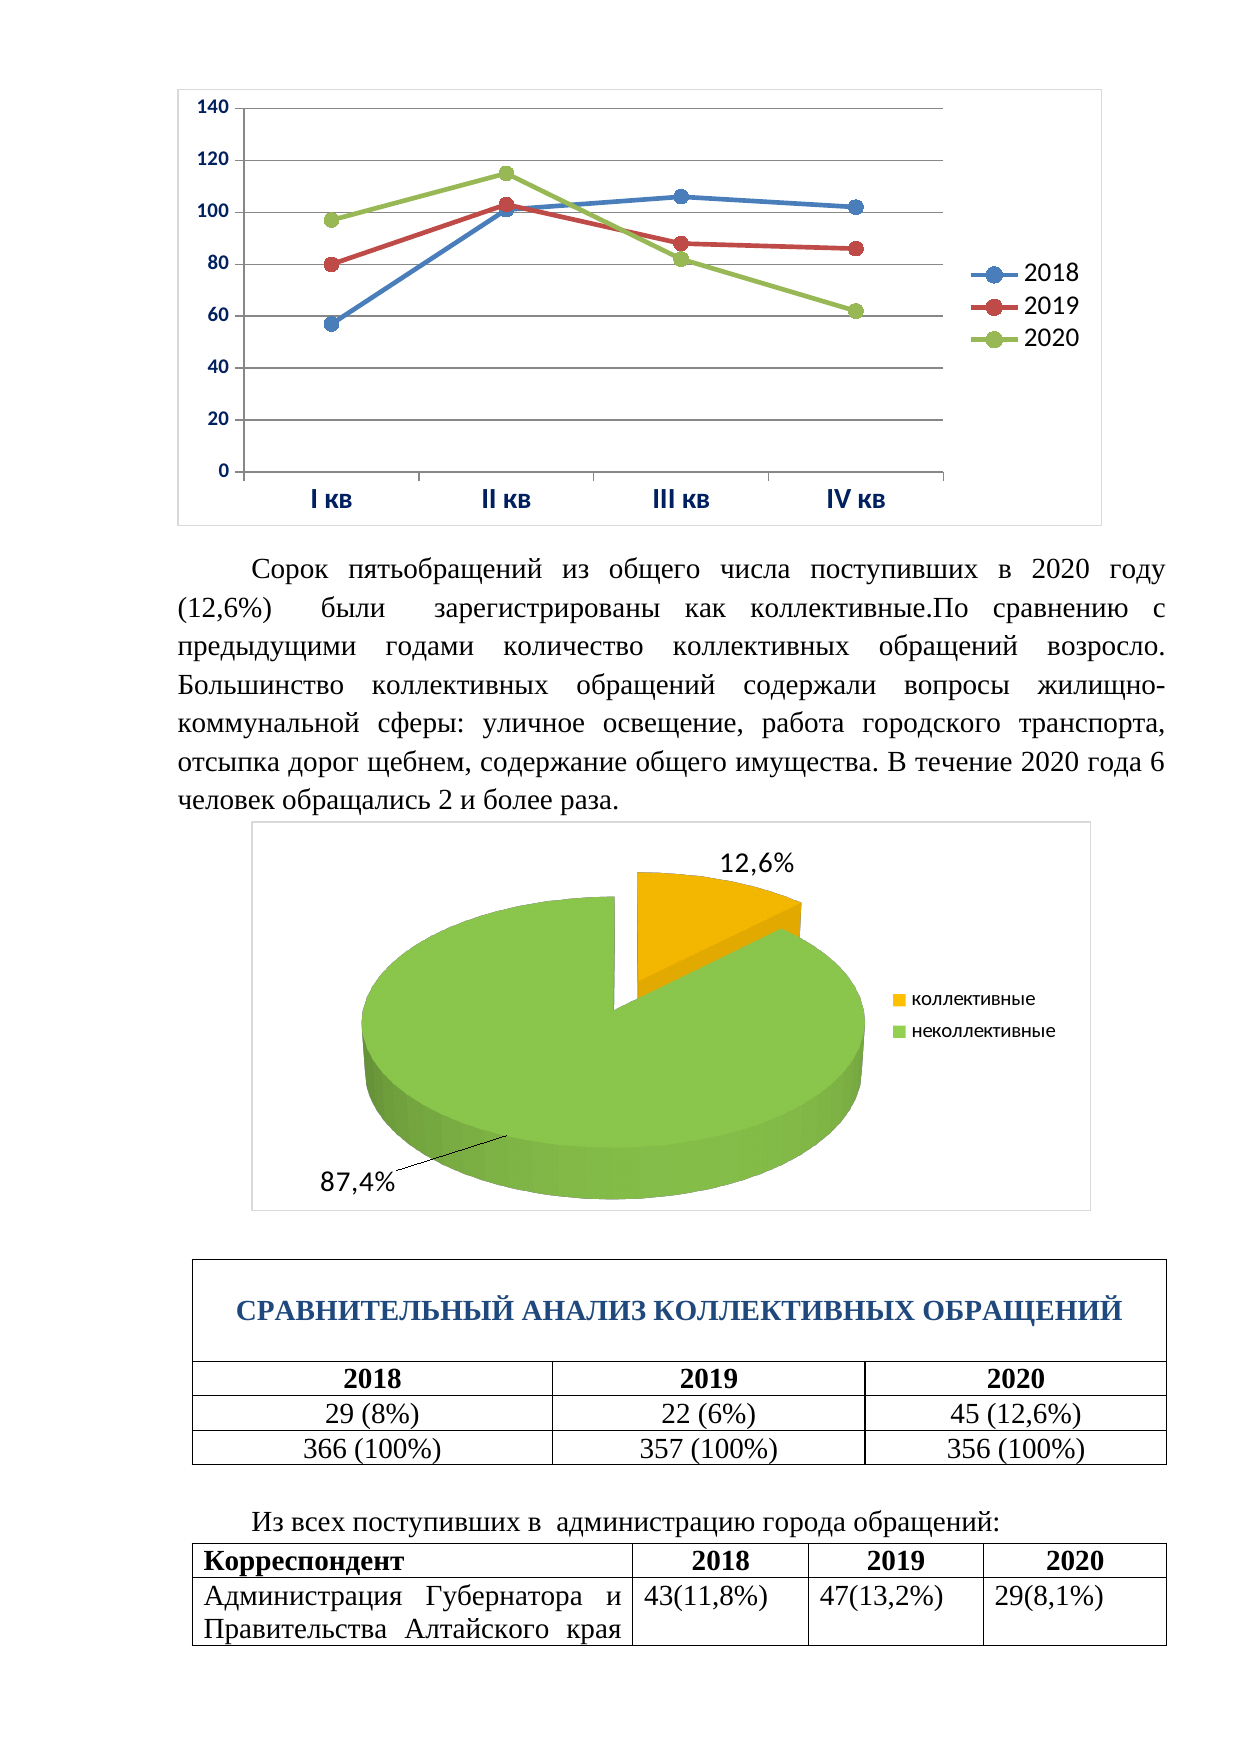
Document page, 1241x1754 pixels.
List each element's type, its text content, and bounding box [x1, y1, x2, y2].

table_cell 356 (100%) [866, 1431, 1166, 1464]
table_cell 29 (8%) [193, 1396, 552, 1430]
table_cell 22 (6%) [553, 1396, 864, 1430]
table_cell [193, 1578, 632, 1645]
table_cell 2019 [553, 1362, 864, 1395]
table_cell 47(13,2%) [809, 1578, 983, 1645]
table_cell 357 (100%) [553, 1431, 864, 1464]
table_cell 45 (12,6%) [866, 1396, 1166, 1430]
text Из всех поступивших в администрацию города обращений: [251, 1504, 1166, 1537]
table_cell 2018 [193, 1362, 552, 1395]
table_cell 2020 [866, 1362, 1166, 1395]
table_header 2018 [633, 1544, 808, 1577]
table_header Корреспондент [193, 1544, 632, 1577]
table_cell 43(11,8%) [633, 1578, 808, 1645]
table_header СРАВНИТЕЛЬНЫЙ АНАЛИЗ КОЛЛЕКТИВНЫХ ОБРАЩЕНИЙ [193, 1260, 1166, 1361]
table_cell 29(8,1%) [984, 1578, 1166, 1645]
text Сорок пятьобращений из общего числа поступивших в 2020 году (12,6%) были зарегистрированы как коллективные.По сравнению с предыдущими годами количество коллективных обращений возросло. Большинство коллективных обращений содержали вопросы жилищно-коммунальной сферы: уличное освещение, работа городского транспорта, отсыпка дорог щебнем, содержание общего имущества. В течение 2020 года 6 человек обращались 2 и более раза. [177, 551, 1166, 816]
table_header 2019 [809, 1544, 983, 1577]
table_cell 366 (100%) [193, 1431, 552, 1464]
table_header 2020 [984, 1544, 1166, 1577]
